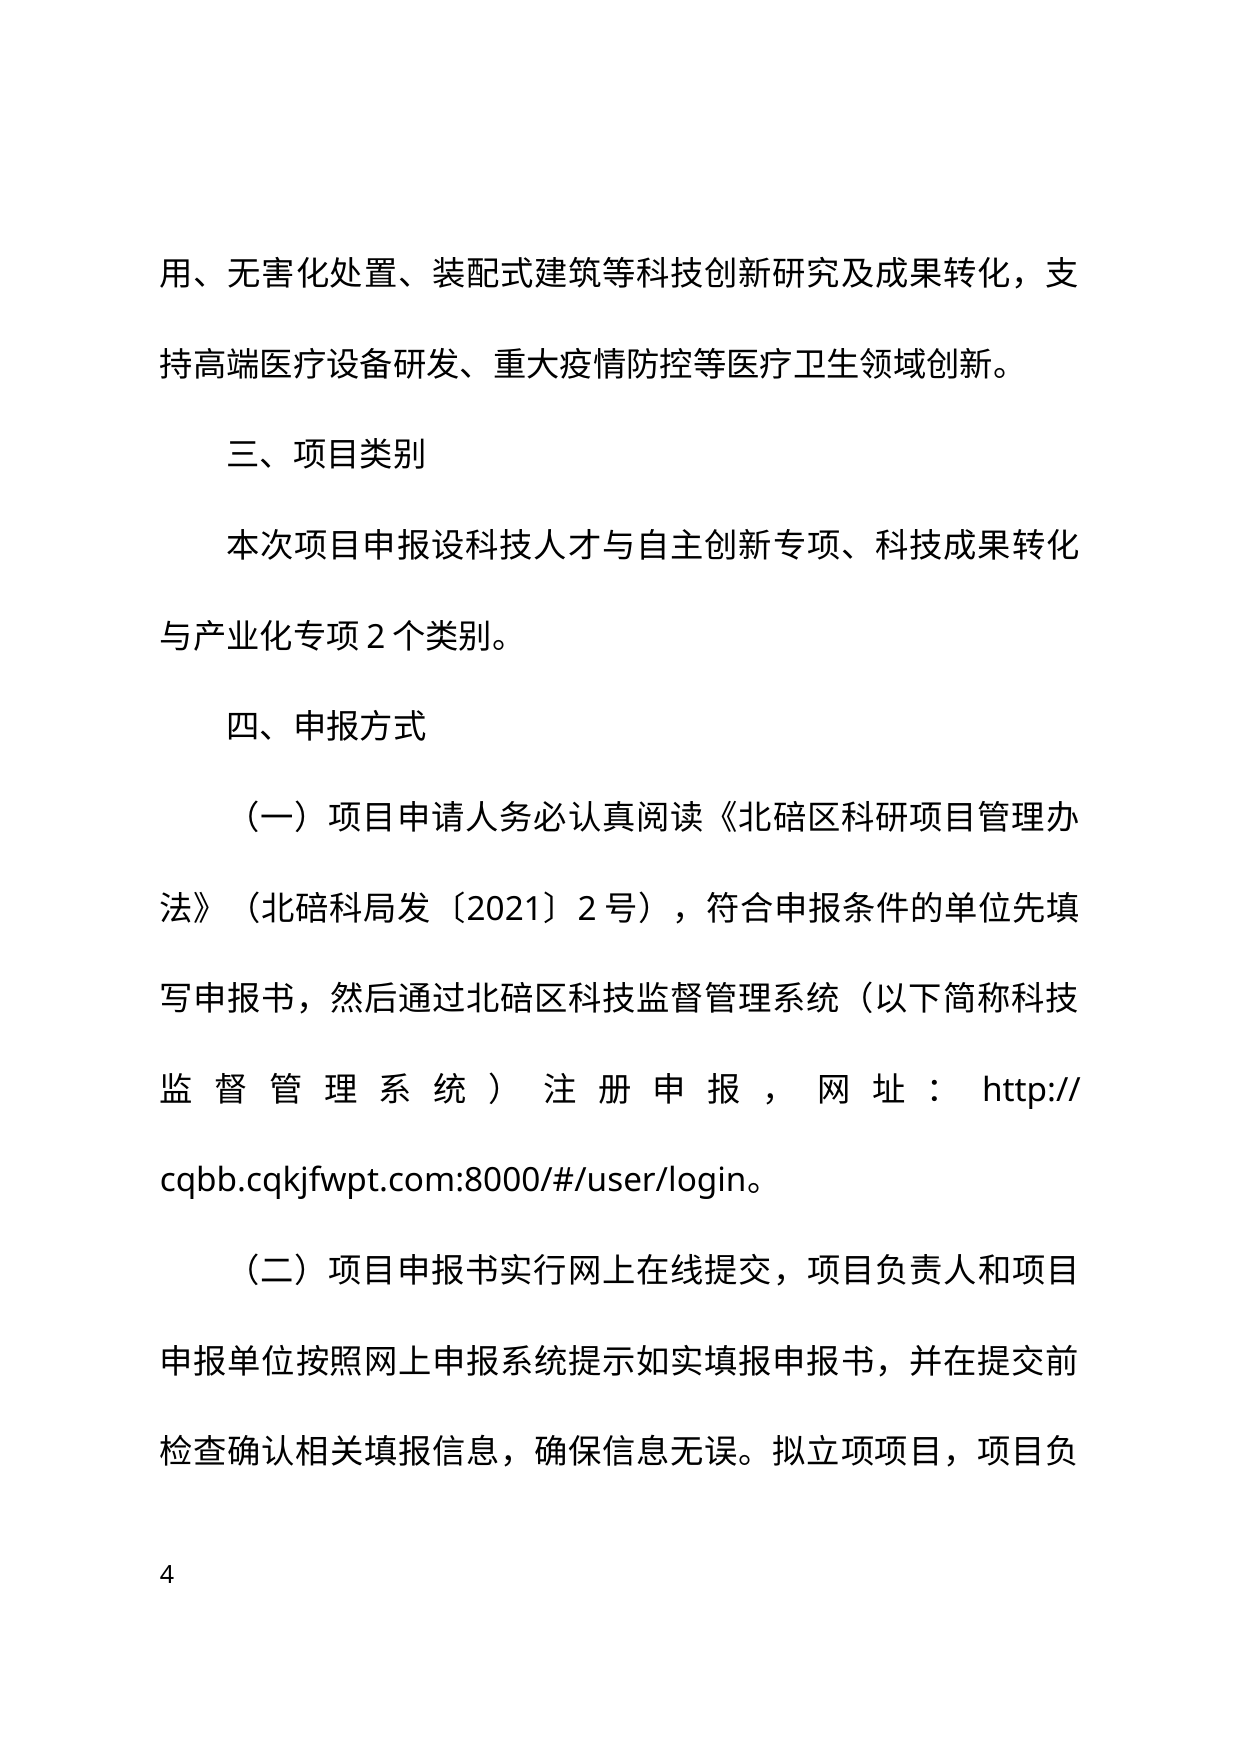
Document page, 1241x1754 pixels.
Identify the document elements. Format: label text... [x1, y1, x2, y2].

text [159, 226, 1081, 407]
text 本次项目申报设科技人才与自主创新专项、科技成果转化与产业化专项2个类别。 [159, 498, 1081, 679]
text 四、申报方式 [159, 679, 1081, 769]
text （一）项目申请人务必认真阅读《北碚区科研项目管理办法》（北碚科局发〔2021〕2号），符合申报条件的单位先填写申报书，然后通过北碚区科技监督管理系统（以下简称科技监督管理系统）注册申报，网址：http://cqbb.cqkjfwpt.com:8000/#/user/login。 [159, 769, 1081, 1223]
text 三、项目类别 [159, 407, 1081, 498]
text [159, 1223, 1081, 1494]
